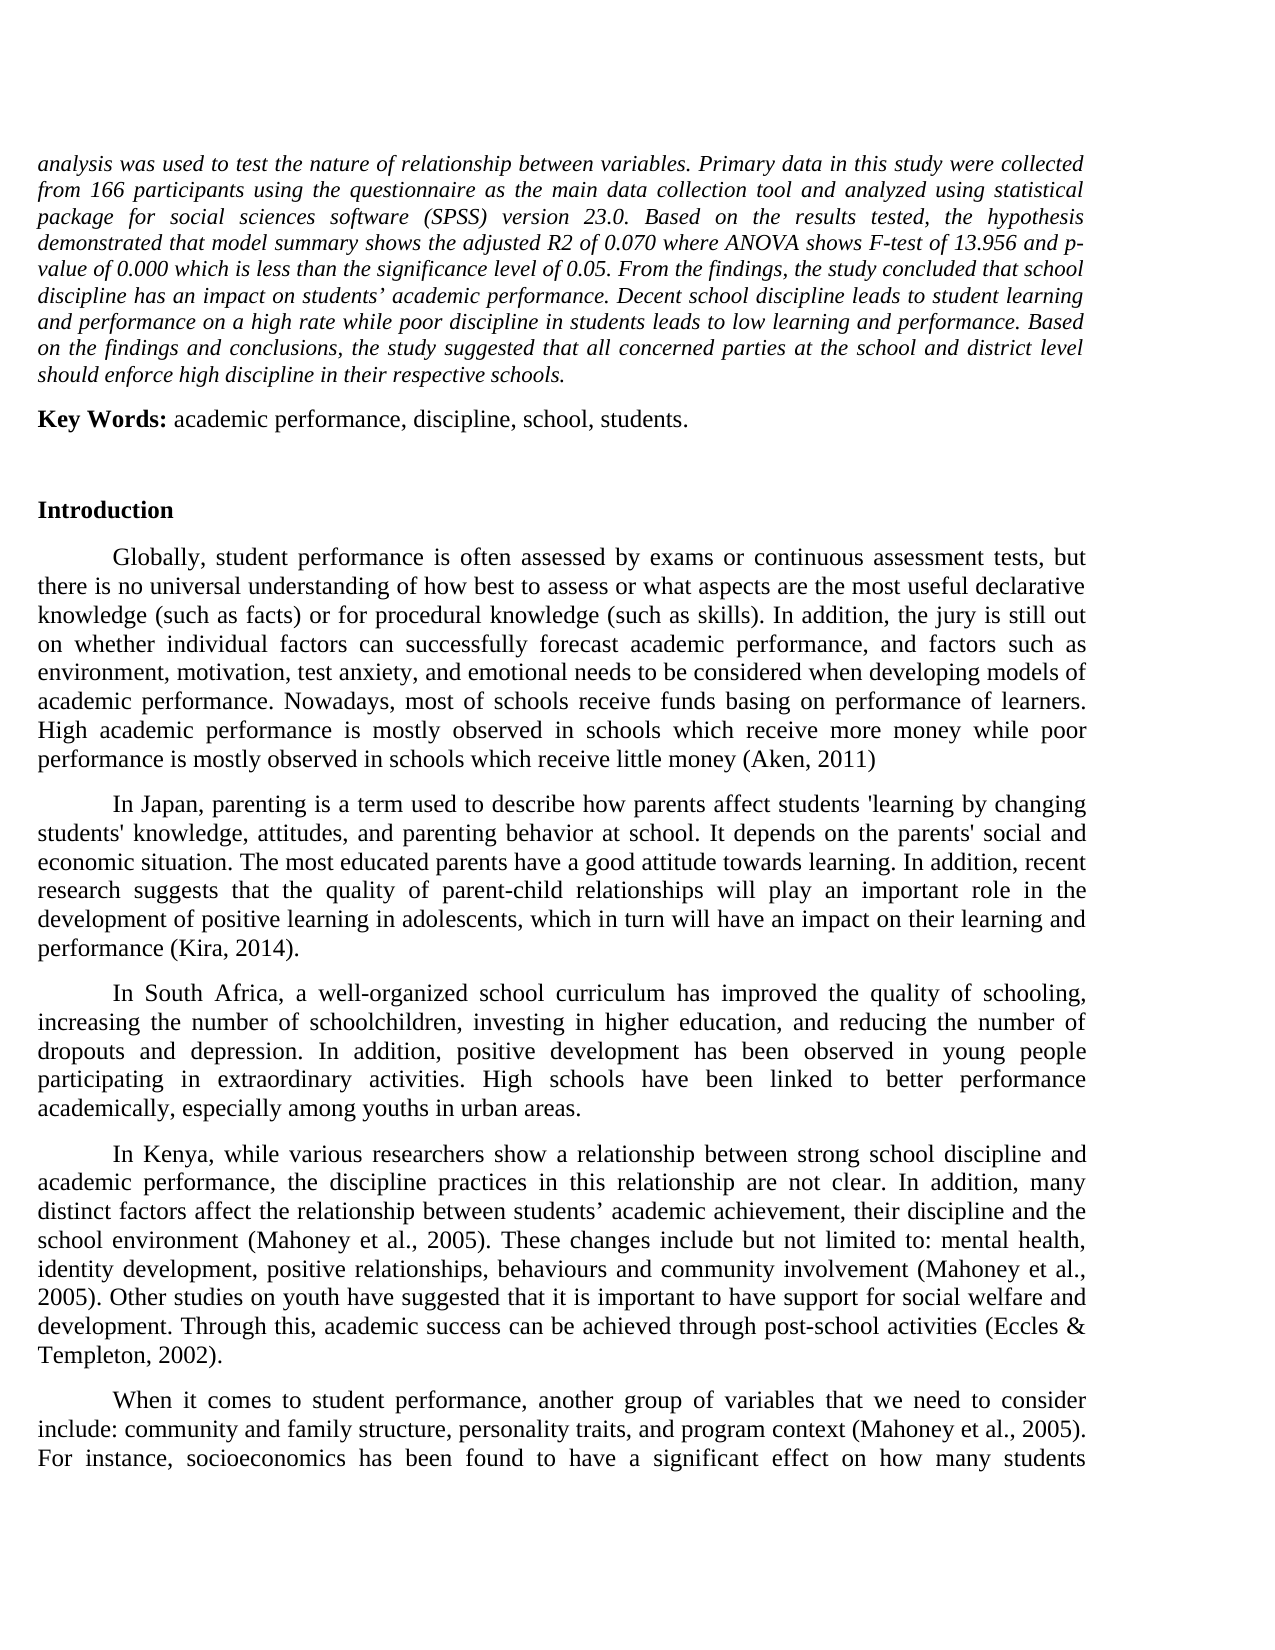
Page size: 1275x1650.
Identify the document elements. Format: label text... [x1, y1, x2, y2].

text Key Words: academic performance, discipline, school, students. [37, 404, 1087, 433]
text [37, 150, 1087, 387]
text In Japan, parenting is a term used to describe how parents affect students 'learning by changing students' knowledge, attitudes, and parenting behavior at school. It depends on the parents' social and economic situation. The most educated parents have a good attitude towards learning. In addition, recent research suggests that the quality of parent-child relationships will play an important role in the development of positive learning in adolescents, which in turn will have an impact on their learning and performance (Kira, 2014). [37, 789, 1087, 962]
text Introduction [37, 495, 1087, 523]
text In Kenya, while various researchers show a relationship between strong school discipline and academic performance, the discipline practices in this relationship are not clear. In addition, many distinct factors affect the relationship between students’ academic achievement, their discipline and the school environment (Mahoney et al., 2005). These changes include but not limited to: mental health, identity development, positive relationships, behaviours and community involvement (Mahoney et al., 2005). Other studies on youth have suggested that it is important to have support for social welfare and development. Through this, academic success can be achieved through post-school activities (Eccles & Templeton, 2002). [37, 1139, 1087, 1369]
text In South Africa, a well-organized school curriculum has improved the quality of schooling, increasing the number of schoolchildren, investing in higher education, and reducing the number of dropouts and depression. In addition, positive development has been observed in young people participating in extraordinary activities. High schools have been linked to better performance academically, especially among youths in urban areas. [37, 978, 1087, 1122]
text Globally, student performance is often assessed by exams or continuous assessment tests, but there is no universal understanding of how best to assess or what aspects are the most useful declarative knowledge (such as facts) or for procedural knowledge (such as skills). In addition, the jury is still out on whether individual factors can successfully forecast academic performance, and factors such as environment, motivation, test anxiety, and emotional needs to be considered when developing models of academic performance. Nowadays, most of schools receive funds basing on performance of learners. High academic performance is mostly observed in schools which receive more money while poor performance is mostly observed in schools which receive little money (Aken, 2011) [37, 542, 1087, 772]
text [37, 1385, 1087, 1472]
